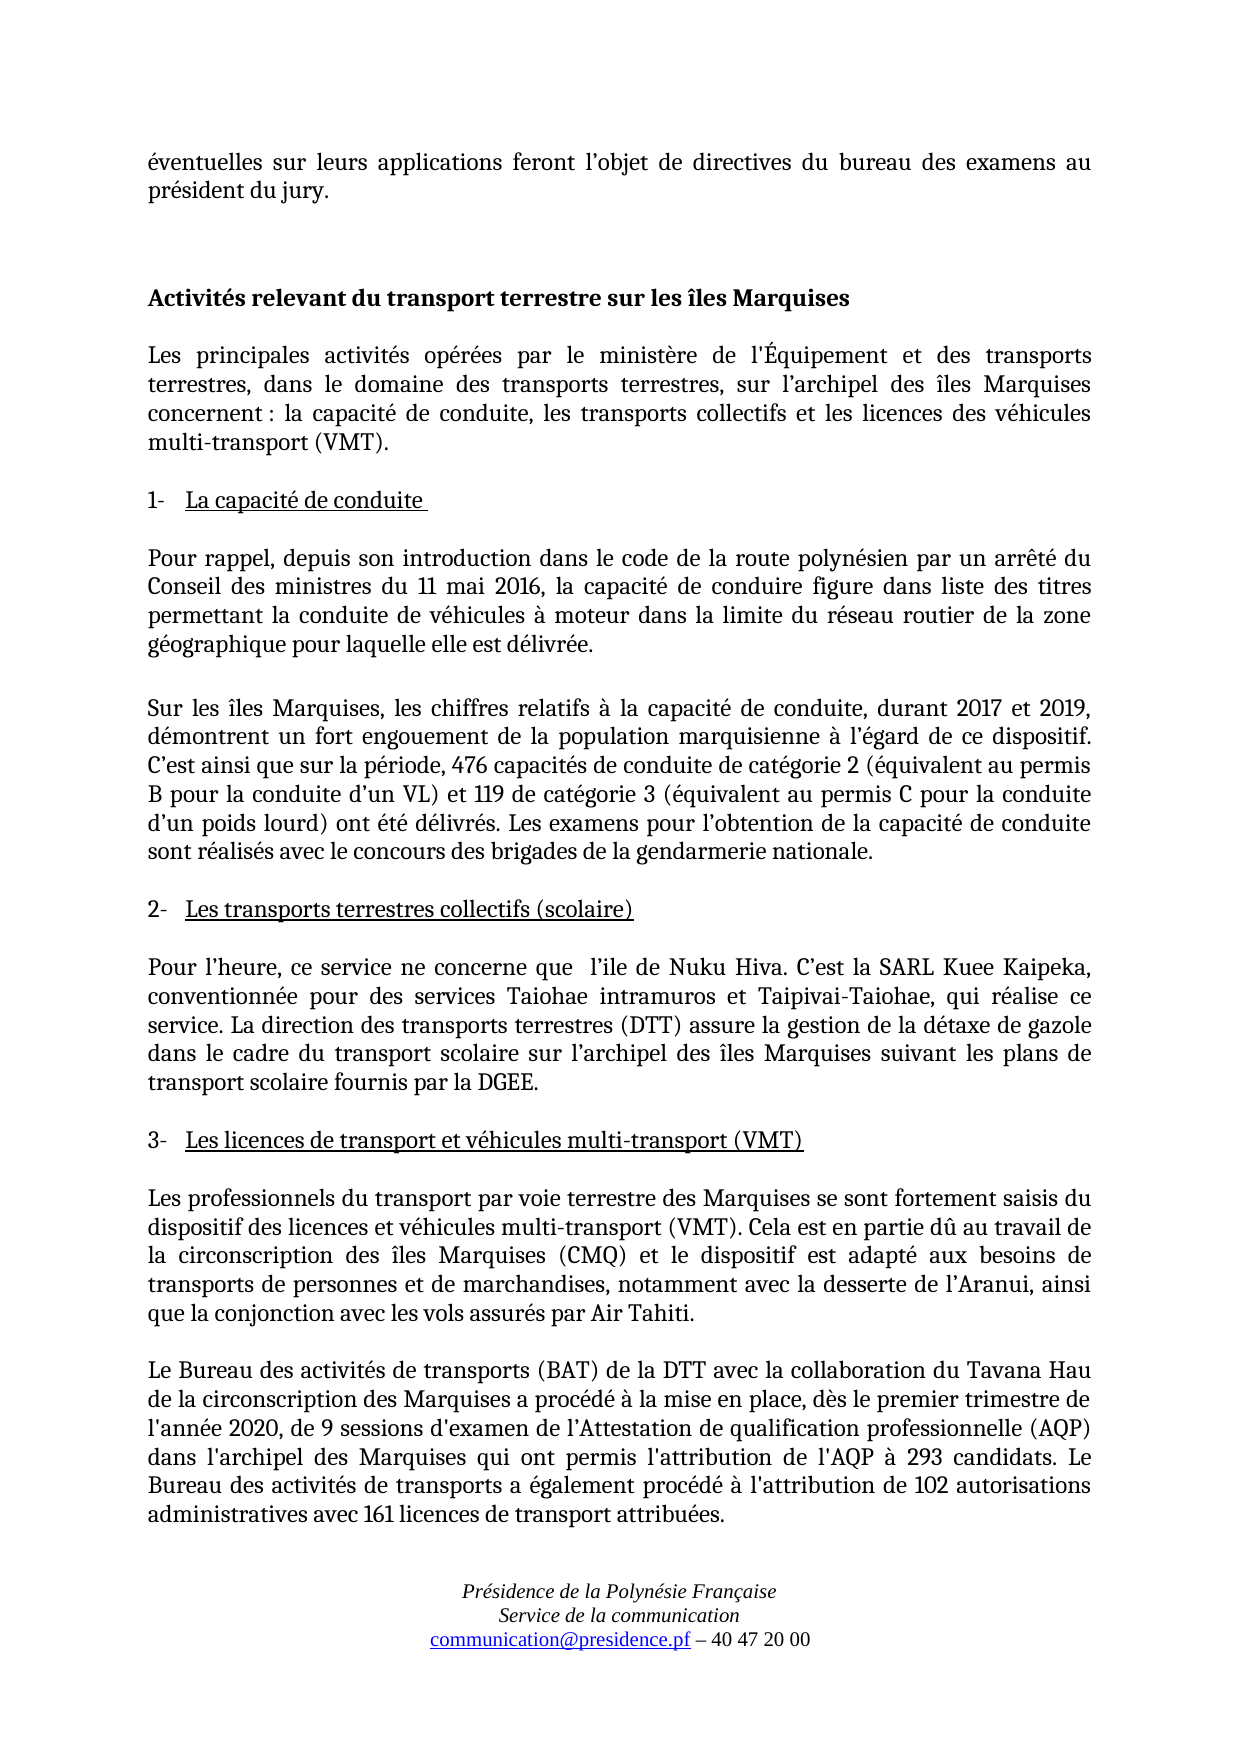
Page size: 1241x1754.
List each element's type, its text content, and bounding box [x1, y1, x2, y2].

list Les transports terrestres collectifs (scolaire) [148, 895, 1093, 924]
text Le Bureau des activités de transports (BAT) de la DTT avec la collaboration du Tavana Hau de la circonscription des Marquises a procédé à la mise en place, dès le premier trimestre de l'année 2020, de 9 sessions d'examen de l’Attestation de qualification professionnelle (AQP) dans l'archipel des Marquises qui ont permis l'attribution de l'AQP à 293 candidats. Le Bureau des activités de transports a également procédé à l'attribution de 102 autorisations administratives avec 161 licences de transport attribuées. [148, 1356, 1093, 1529]
list La capacité de conduite [148, 486, 1093, 514]
text Pour rappel, depuis son introduction dans le code de la route polynésien par un arrêté du Conseil des ministres du 11 mai 2016, la capacité de conduire figure dans liste des titres permettant la conduite de véhicules à moteur dans la limite du réseau routier de la zone géographique pour laquelle elle est délivrée. [148, 543, 1093, 658]
text Activités relevant du transport terrestre sur les îles Marquises [148, 284, 1093, 313]
text Pour l’heure, ce service ne concerne que l’ile de Nuku Hiva. C’est la SARL Kuee Kaipeka, conventionnée pour des services Taiohae intramuros et Taipivai-Taiohae, qui réalise ce service. La direction des transports terrestres (DTT) assure la gestion de la détaxe de gazole dans le cadre du transport scolaire sur l’archipel des îles Marquises suivant les plans de transport scolaire fournis par la DGEE. [148, 953, 1093, 1097]
text Sur les îles Marquises, les chiffres relatifs à la capacité de conduite, durant 2017 et 2019, démontrent un fort engouement de la population marquisienne à l’égard de ce dispositif. C’est ainsi que sur la période, 476 capacités de conduite de catégorie 2 (équivalent au permis B pour la conduite d’un VL) et 119 de catégorie 3 (équivalent au permis C pour la conduite d’un poids lourd) ont été délivrés. Les examens pour l’obtention de la capacité de conduite sont réalisés avec le concours des brigades de la gendarmerie nationale. [148, 693, 1093, 866]
text Les principales activités opérées par le ministère de l'Équipement et des transports terrestres, dans le domaine des transports terrestres, sur l’archipel des îles Marquises concernent : la capacité de conduite, les transports collectifs et les licences des véhicules multi-transport (VMT). [148, 341, 1093, 456]
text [148, 148, 1093, 205]
list Les licences de transport et véhicules multi-transport (VMT) [148, 1126, 1093, 1155]
text Les professionnels du transport par voie terrestre des Marquises se sont fortement saisis du dispositif des licences et véhicules multi-transport (VMT). Cela est en partie dû au travail de la circonscription des îles Marquises (CMQ) et le dispositif est adapté aux besoins de transports de personnes et de marchandises, notamment avec la desserte de l’Aranui, ainsi que la conjonction avec les vols assurés par Air Tahiti. [148, 1184, 1093, 1328]
